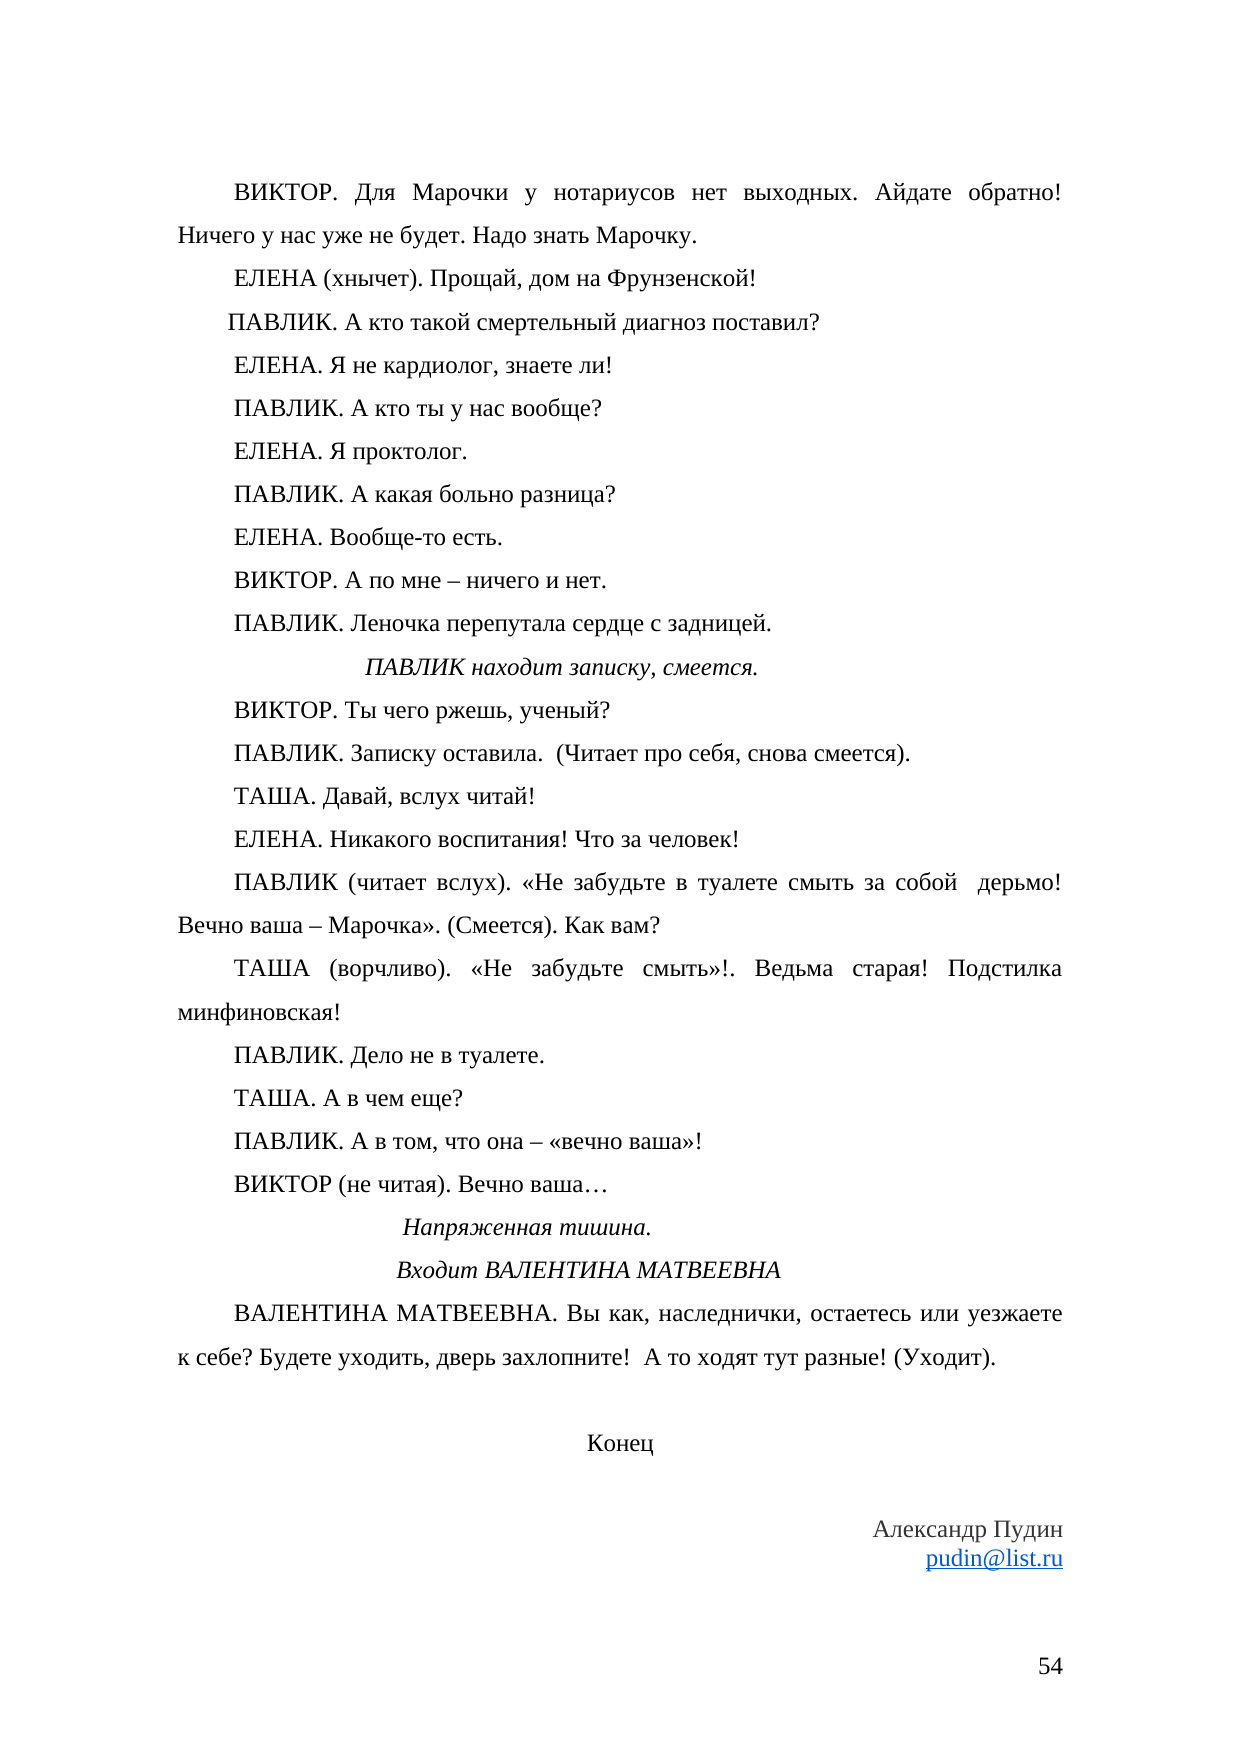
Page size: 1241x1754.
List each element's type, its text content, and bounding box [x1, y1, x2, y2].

text ЕЛЕНА (хнычет). Прощай, дом на Фрунзенской! [177, 263, 1063, 292]
text Напряженная тишина. [177, 1212, 1063, 1241]
text ЕЛЕНА. Я проктолог. [177, 436, 1063, 465]
text ВИКТОР. А по мне – ничего и нет. [177, 565, 1063, 594]
text ТАША. Давай, вслух читай! [177, 781, 1063, 810]
text ВИКТОР. Для Марочки у нотариусов нет выходных. Айдате обратно! Ничего у нас уже не будет. Надо знать Марочку. [177, 177, 1063, 249]
text ПАВЛИК. А какая больно разница? [177, 479, 1063, 508]
text Входит ВАЛЕНТИНА МАТВЕЕВНА [177, 1255, 1063, 1284]
text ПАВЛИК (читает вслух). «Не забудьте в туалете смыть за собой дерьмо! Вечно ваша – Марочка». (Смеется). Как вам? [177, 867, 1063, 939]
text ТАША (ворчливо). «Не забудьте смыть»!. Ведьма старая! Подстилка минфиновская! [177, 953, 1063, 1025]
text ПАВЛИК. Записку оставила. (Читает про себя, снова смеется). [177, 738, 1063, 767]
text ЕЛЕНА. Никакого воспитания! Что за человек! [177, 824, 1063, 853]
text ЕЛЕНА. Я не кардиолог, знаете ли! [177, 350, 1063, 378]
text ПАВЛИК. А кто ты у нас вообще? [177, 393, 1063, 422]
text Александр Пудин [177, 1514, 1063, 1543]
text ВАЛЕНТИНА МАТВЕЕВНА. Вы как, наследнички, остаетесь или уезжаете к себе? Будете уходить, дверь захлопните! А то ходят тут разные! (Уходит). [177, 1298, 1063, 1370]
text ПАВЛИК. А кто такой смертельный диагноз поставил? [177, 307, 1063, 335]
text ПАВЛИК. А в том, что она – «вечно ваша»! [177, 1126, 1063, 1155]
text ЕЛЕНА. Вообще-то есть. [177, 522, 1063, 551]
text ТАША. А в чем еще? [177, 1083, 1063, 1112]
text pudin@list.ru [177, 1543, 1063, 1572]
text ВИКТОР (не читая). Вечно ваша… [177, 1169, 1063, 1198]
text ВИКТОР. Ты чего ржешь, ученый? [177, 695, 1063, 723]
text ПАВЛИК. Леночка перепутала сердце с задницей. [177, 608, 1063, 637]
text ПАВЛИК. Дело не в туалете. [177, 1040, 1063, 1068]
text Конец [177, 1428, 1063, 1457]
text ПАВЛИК находит записку, смеется. [177, 652, 1063, 680]
